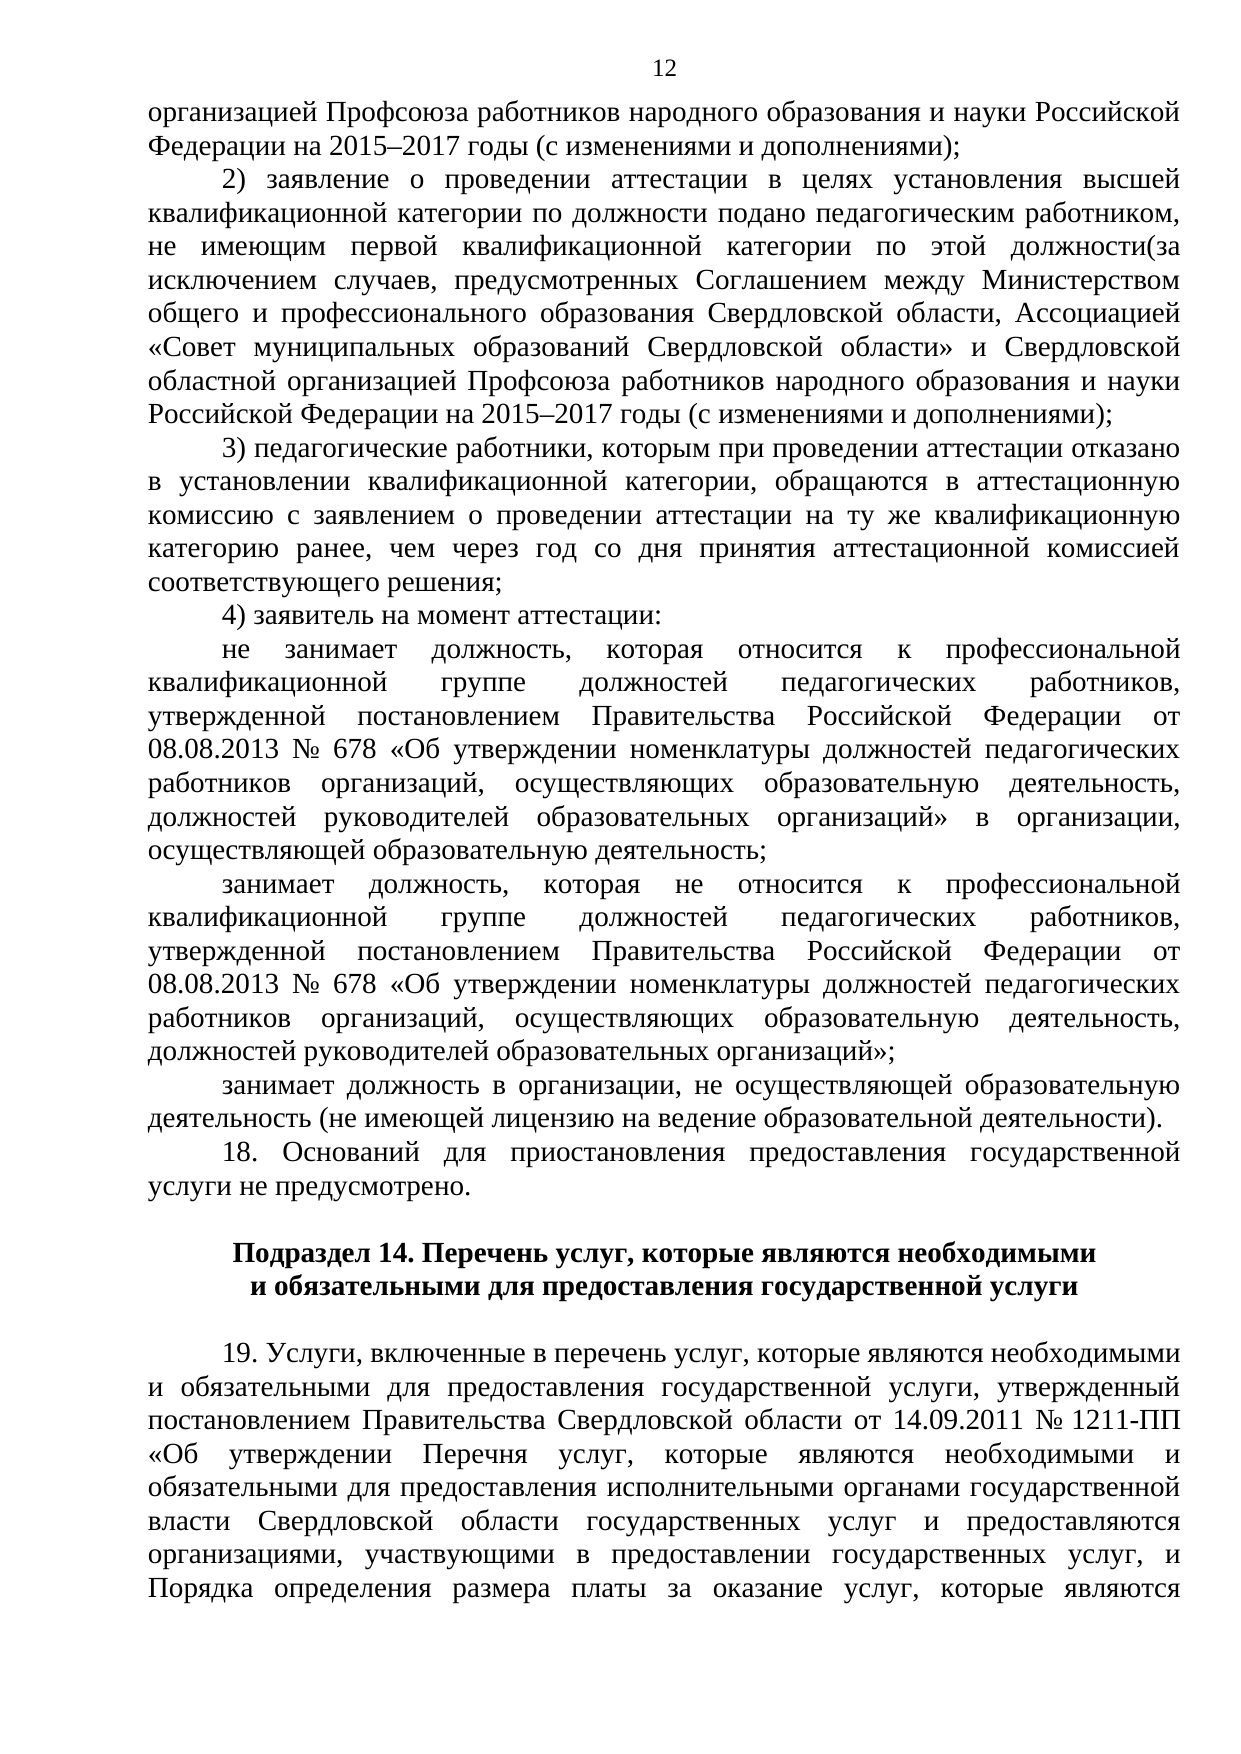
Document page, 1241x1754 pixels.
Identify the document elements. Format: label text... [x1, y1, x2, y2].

text 3) педагогические работники, которым при проведении аттестации отказано в установлении квалификационной категории, обращаются в аттестационную комиссию с заявлением о проведении аттестации на ту же квалификационную категорию ранее, чем через год со дня принятия аттестационной комиссией соответствующего решения; [148, 430, 1181, 597]
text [148, 1335, 1181, 1604]
text и обязательными для предоставления государственной услуги [148, 1268, 1181, 1302]
text 2) заявление о проведении аттестации в целях установления высшей квалификационной категории по должности подано педагогическим работником, не имеющим первой квалификационной категории по этой должности(за исключением случаев, предусмотренных Соглашением между Министерством общего и профессионального образования Свердловской области, Ассоциацией «Совет муниципальных образований Свердловской области» и Свердловской областной организацией Профсоюза работников народного образования и науки Российской Федерации на 2015–2017 годы (с изменениями и дополнениями); [148, 161, 1181, 430]
text Подраздел 14. Перечень услуг, которые являются необходимыми [148, 1235, 1181, 1268]
text 4) заявитель на момент аттестации: [148, 597, 1181, 631]
text занимает должность, которая не относится к профессиональной квалификационной группе должностей педагогических работников, утвержденной постановлением Правительства Российской Федерации от 08.08.2013 № 678 «Об утверждении номенклатуры должностей педагогических работников организаций, осуществляющих образовательную деятельность, должностей руководителей образовательных организаций»; [148, 866, 1181, 1067]
text занимает должность в организации, не осуществляющей образовательную деятельность (не имеющей лицензию на ведение образовательной деятельности). [148, 1067, 1181, 1134]
text 18. Оснований для приостановления предоставления государственной услуги не предусмотрено. [148, 1134, 1181, 1201]
text не занимает должность, которая относится к профессиональной квалификационной группе должностей педагогических работников, утвержденной постановлением Правительства Российской Федерации от 08.08.2013 № 678 «Об утверждении номенклатуры должностей педагогических работников организаций, осуществляющих образовательную деятельность, должностей руководителей образовательных организаций» в организации, осуществляющей образовательную деятельность; [148, 631, 1181, 866]
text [148, 94, 1181, 161]
